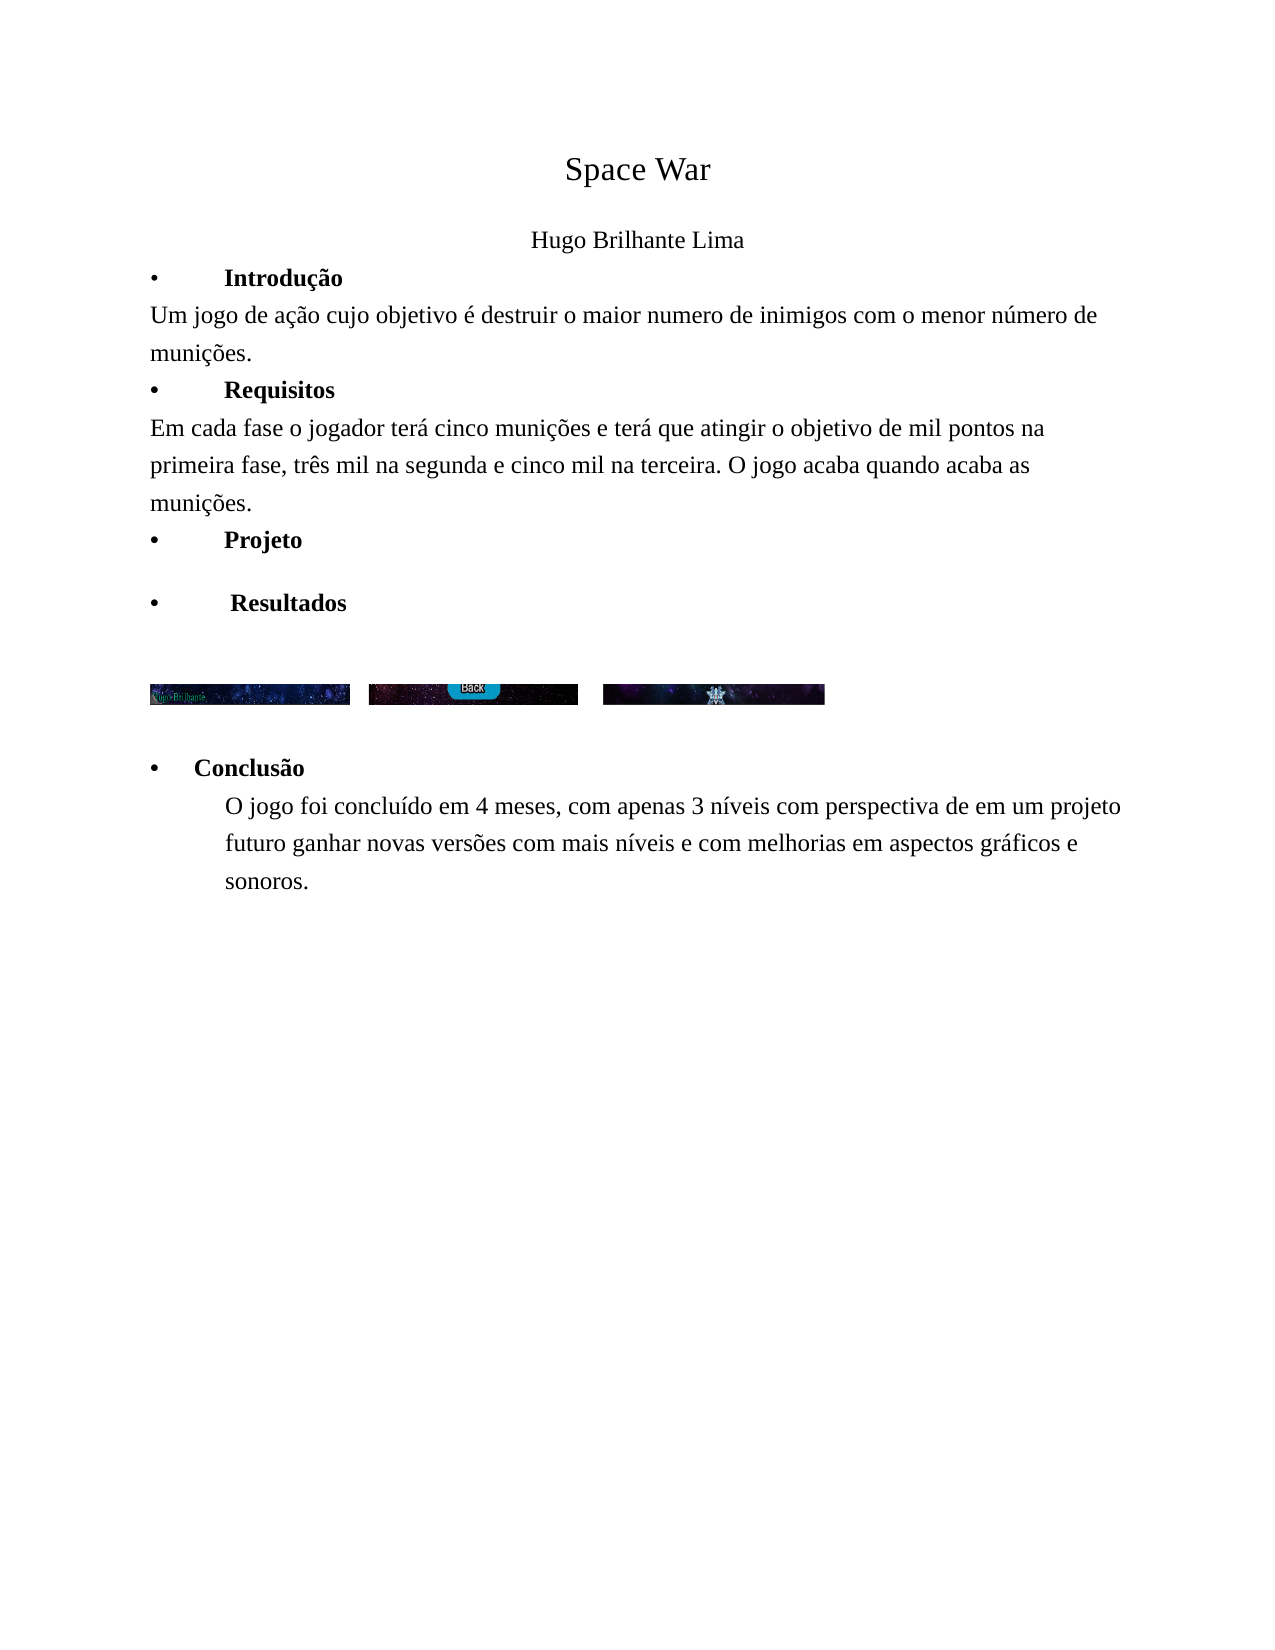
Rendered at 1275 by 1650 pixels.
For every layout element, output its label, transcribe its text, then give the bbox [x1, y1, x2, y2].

list Resultados [150, 581, 1125, 619]
text Space War [150, 150, 1125, 187]
list Conclusão [150, 747, 1125, 784]
text Em cada fase o jogador terá cinco munições e terá que atingir o objetivo de mil pontos na primeira fase, três mil na segunda e cinco mil na terceira. O jogo acaba quando acaba as munições. [150, 406, 1125, 519]
text Um jogo de ação cujo objetivo é destruir o maior numero de inimigos com o menor número de munições. [150, 294, 1125, 369]
list Projeto [150, 519, 1125, 556]
list Introdução [150, 256, 1125, 294]
list Requisitos [150, 369, 1125, 406]
text Hugo Brilhante Lima [150, 219, 1125, 256]
text O jogo foi concluído em 4 meses, com apenas 3 níveis com perspectiva de em um projeto futuro ganhar novas versões com mais níveis e com melhorias em aspectos gráficos e sonoros. [225, 784, 1125, 897]
